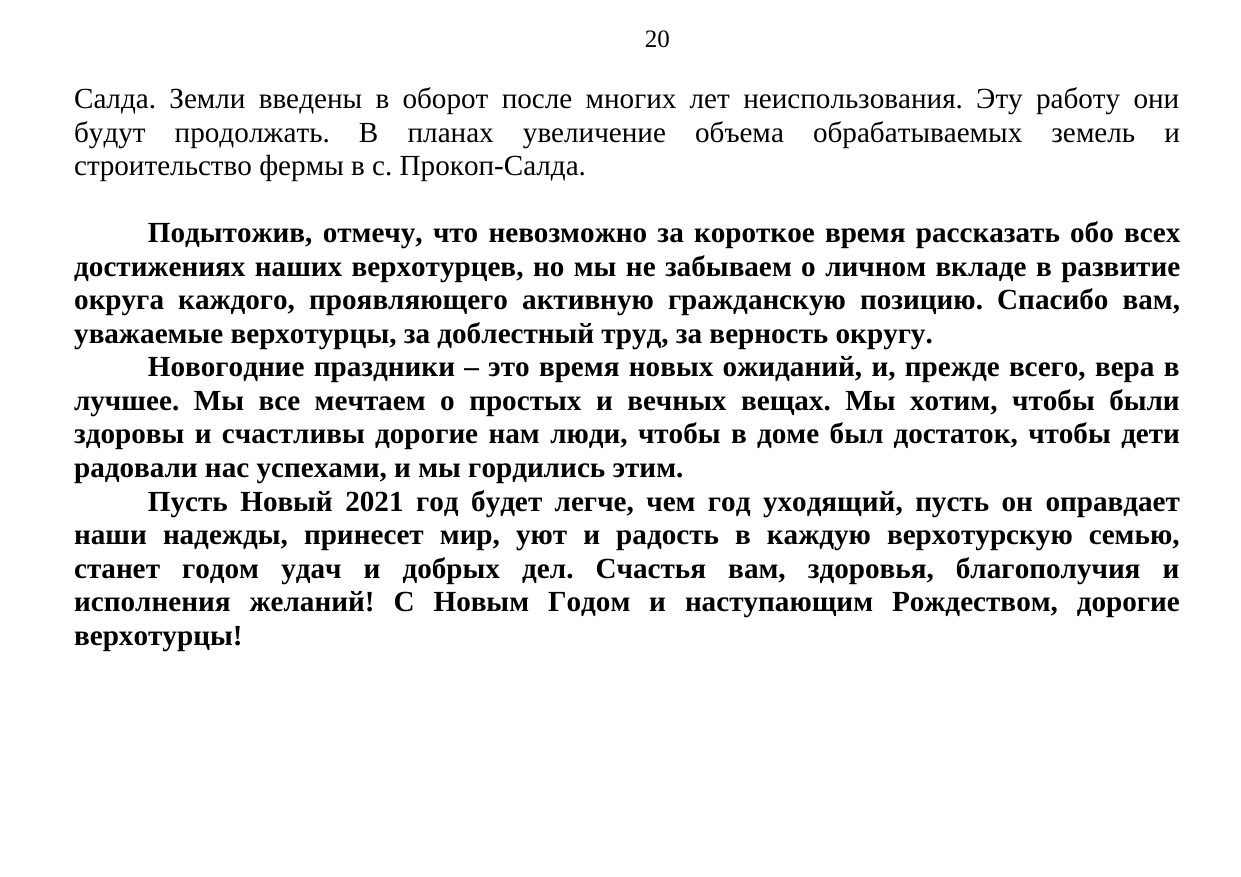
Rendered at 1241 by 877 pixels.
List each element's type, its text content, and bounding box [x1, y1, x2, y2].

text Подытожив, отмечу, что невозможно за короткое время рассказать обо всех достижениях наших верхотурцев, но мы не забываем о личном вкладе в развитие округа каждого, проявляющего активную гражданскую позицию. Спасибо вам, уважаемые верхотурцы, за доблестный труд, за верность округу. [74, 215, 1181, 349]
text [74, 81, 1181, 182]
text Пусть Новый 2021 год будет легче, чем год уходящий, пусть он оправдает наши надежды, принесет мир, уют и радость в каждую верхотурскую семью, станет годом удач и добрых дел. Счастья вам, здоровья, благополучия и исполнения желаний! С Новым Годом и наступающим Рождеством, дорогие верхотурцы! [74, 484, 1181, 651]
text Новогодние праздники – это время новых ожиданий, и, прежде всего, вера в лучшее. Мы все мечтаем о простых и вечных вещах. Мы хотим, чтобы были здоровы и счастливы дорогие нам люди, чтобы в доме был достаток, чтобы дети радовали нас успехами, и мы гордились этим. [74, 349, 1181, 484]
